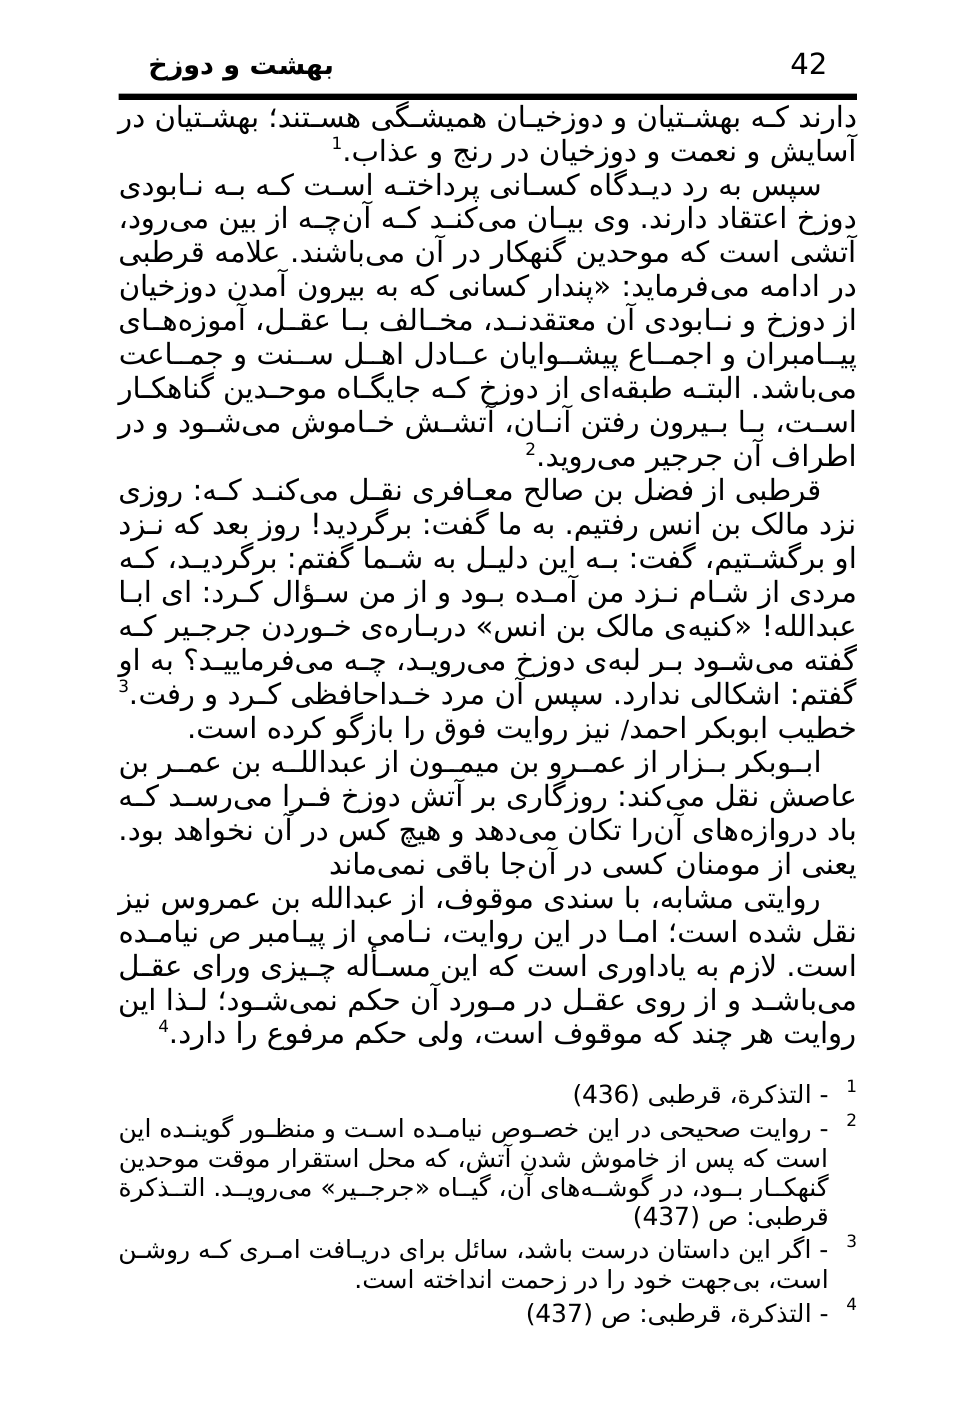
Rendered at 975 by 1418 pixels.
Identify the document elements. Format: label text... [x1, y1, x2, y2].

text قرطبی از فضل بن صالح معافری نقل می‌کند که: روزی نزد مالک بن انس رفتیم. به ما گفت: برگردید! روز بعد که‌ نزد او برگشتیم، گفت: به این دلیل به‌ شما گفتم: برگردید، که مردی از شام نزد من آمده بود و از من سؤال کرد: ای ابا عبدالله! ‏«‏کنیه‌ی مالک بن انس‏»‏ درباره‌ی خوردن جرجیر که گفته می‌شود بر لبه‌ی دوزخ می‌روید، چه می‌فرمایید؟ به‌ او گفتم: اشکالی ندارد. سپس آن مرد خداحافظی کرد و رفت. خطیب ابوبکر احمد/ نیز روایت فوق را بازگو کرده است. [118, 473, 857, 745]
text ابوبکر بزار از عمرو بن میمون از عبدالله بن عمر بن عاصش نقل می‌کند: روزگاری بر آتش دوزخ فرا می‌رسد که باد دروازه‌های آن‌را تکان می‌دهد و هیچ کس در آن نخواهد بود. یعنی از مومنان کسی در آن‌جا باقی نمی‌ماند [118, 745, 857, 881]
text سپس به‌ رد دیدگاه کسانی پرداخته است که به نابودی دوزخ اعتقاد دارند. وی بیان می‌کند که آن‌چه از بین می‌رود، آتشی است که موحدین گنهکار در آن می‌باشند. علامه قرطبی در ادامه می‌فرماید: «پندار کسانی که به بیرون آمدن دوزخیان از دوزخ و نابودی آن معتقدند، مخالف با عقل، آموزه‌های پیامبران و اجماع پیشوایان عادل اهل سنت و جماعت می‌باشد. البته طبقه‌ای از دوزخ که جایگاه موحدین گناهکار است، با بیرون رفتن آنان، آتشش خاموش می‌شود و در اطراف آن جرجیر می‌روید. [118, 168, 857, 473]
text روایتی مشابه، با سندی موقوف، از عبدالله بن عمروس نیز نقل شده است؛ اما در این روایت، نامی از پیامبر ص نیامده‌ است. لازم به‌ یاداوری است که‌ این مسأله چیزی ورای عقل می‌باشد و از روی عقل در مورد آن حکم نمی‌شود؛ لذا این روایت هر چند که موقوف است، ولی حکم مرفوع را دارد. [118, 881, 857, 1051]
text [118, 100, 857, 168]
